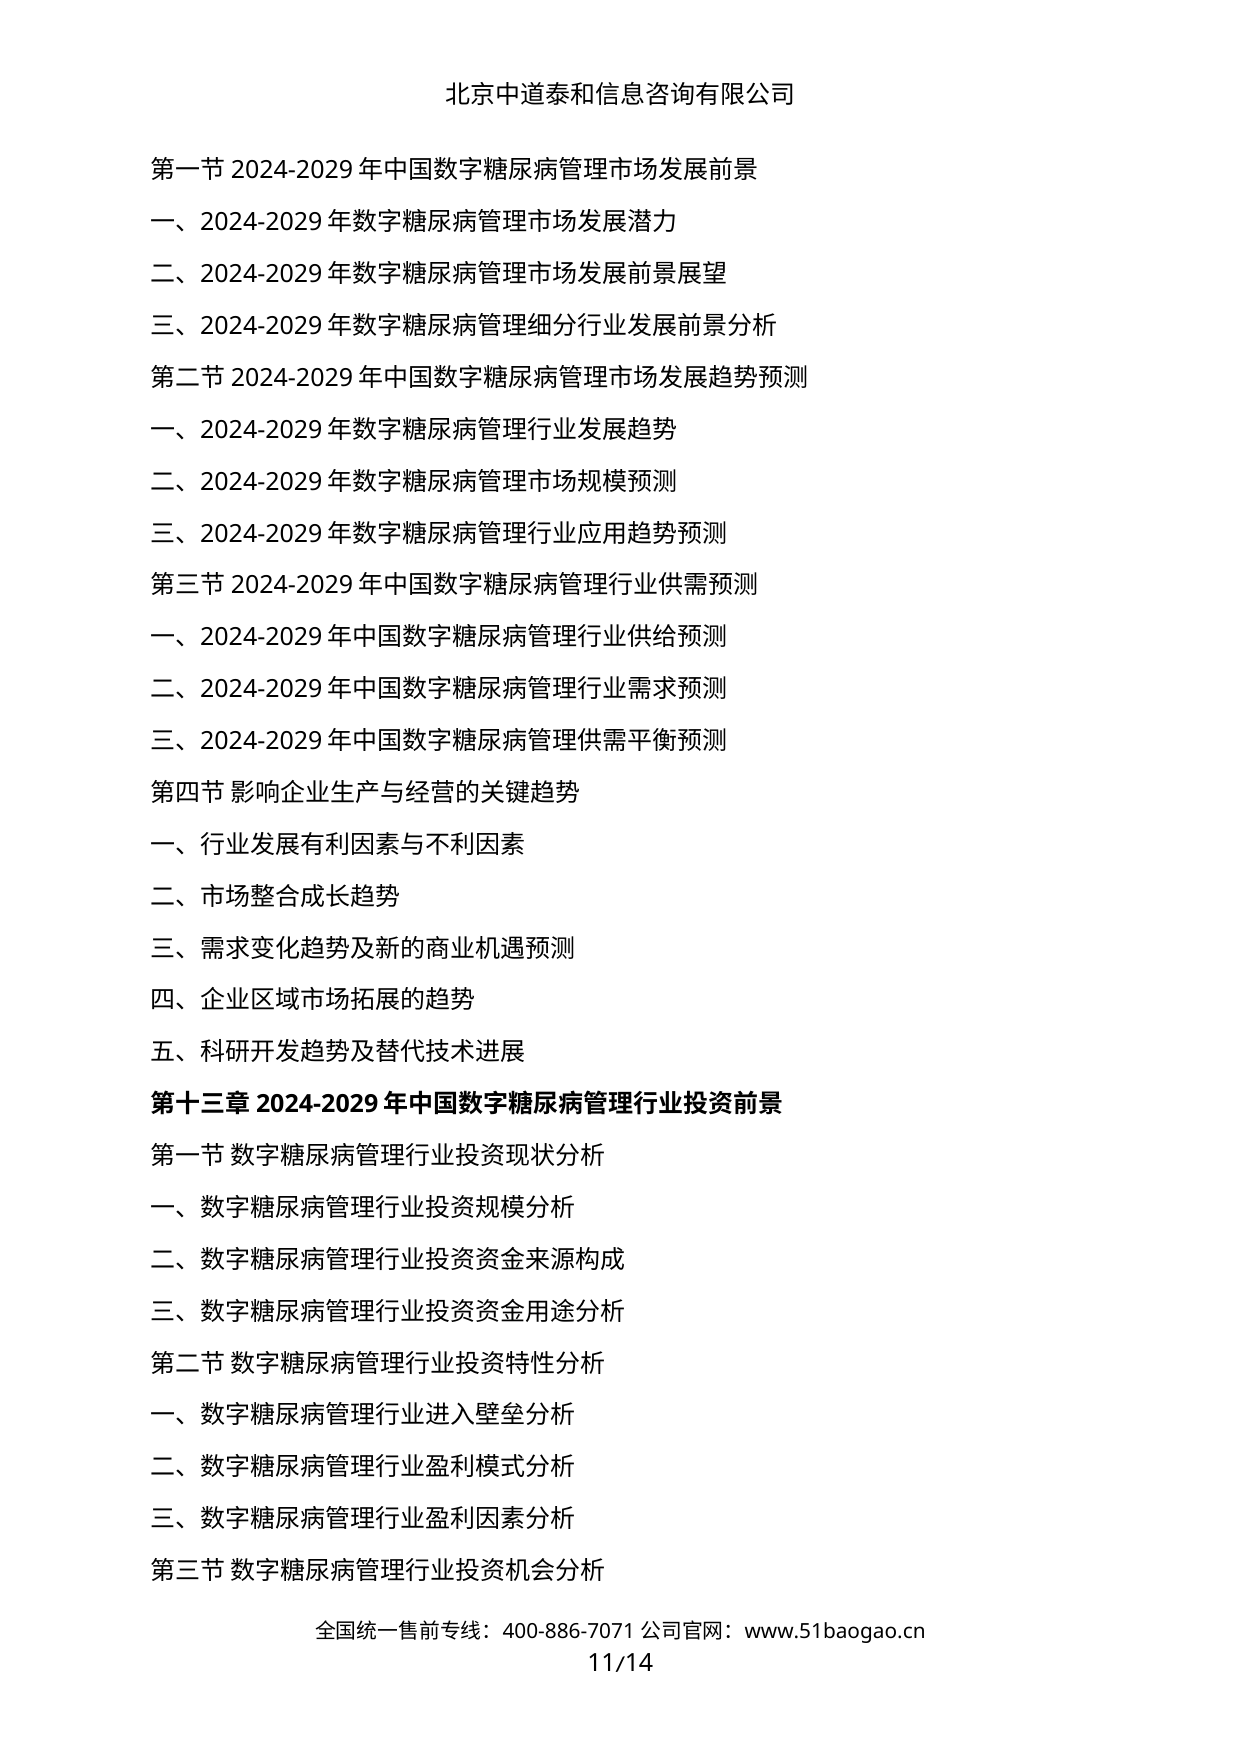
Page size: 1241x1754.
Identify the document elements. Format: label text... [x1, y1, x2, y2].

text 一、数字糖尿病管理行业投资规模分析 [150, 1187, 1090, 1224]
text 一、2024-2029年数字糖尿病管理市场发展潜力 [150, 202, 1090, 238]
text 一、2024-2029年数字糖尿病管理行业发展趋势 [150, 409, 1090, 446]
text 二、市场整合成长趋势 [150, 876, 1090, 912]
text 第一节 2024-2029年中国数字糖尿病管理市场发展前景 [150, 150, 1090, 186]
text 一、2024-2029年中国数字糖尿病管理行业供给预测 [150, 617, 1090, 653]
text 第三节 数字糖尿病管理行业投资机会分析 [150, 1551, 1090, 1587]
text 二、数字糖尿病管理行业投资资金来源构成 [150, 1239, 1090, 1276]
text 第四节 影响企业生产与经营的关键趋势 [150, 772, 1090, 809]
text 二、2024-2029年数字糖尿病管理市场规模预测 [150, 461, 1090, 497]
text 三、需求变化趋势及新的商业机遇预测 [150, 928, 1090, 964]
text 第三节 2024-2029年中国数字糖尿病管理行业供需预测 [150, 565, 1090, 601]
text 五、科研开发趋势及替代技术进展 [150, 1032, 1090, 1068]
text 三、数字糖尿病管理行业盈利因素分析 [150, 1499, 1090, 1535]
text 二、2024-2029年中国数字糖尿病管理行业需求预测 [150, 669, 1090, 705]
text 第十三章 2024-2029年中国数字糖尿病管理行业投资前景 [150, 1084, 1090, 1120]
text 三、数字糖尿病管理行业投资资金用途分析 [150, 1291, 1090, 1327]
text 三、2024-2029年数字糖尿病管理细分行业发展前景分析 [150, 306, 1090, 342]
text 一、数字糖尿病管理行业进入壁垒分析 [150, 1395, 1090, 1431]
text 二、数字糖尿病管理行业盈利模式分析 [150, 1447, 1090, 1483]
text 第一节 数字糖尿病管理行业投资现状分析 [150, 1136, 1090, 1172]
text 第二节 数字糖尿病管理行业投资特性分析 [150, 1343, 1090, 1379]
text 一、行业发展有利因素与不利因素 [150, 824, 1090, 861]
text 第二节 2024-2029年中国数字糖尿病管理市场发展趋势预测 [150, 357, 1090, 394]
text 三、2024-2029年中国数字糖尿病管理供需平衡预测 [150, 721, 1090, 757]
text 三、2024-2029年数字糖尿病管理行业应用趋势预测 [150, 513, 1090, 549]
text 四、企业区域市场拓展的趋势 [150, 980, 1090, 1016]
text 二、2024-2029年数字糖尿病管理市场发展前景展望 [150, 254, 1090, 290]
